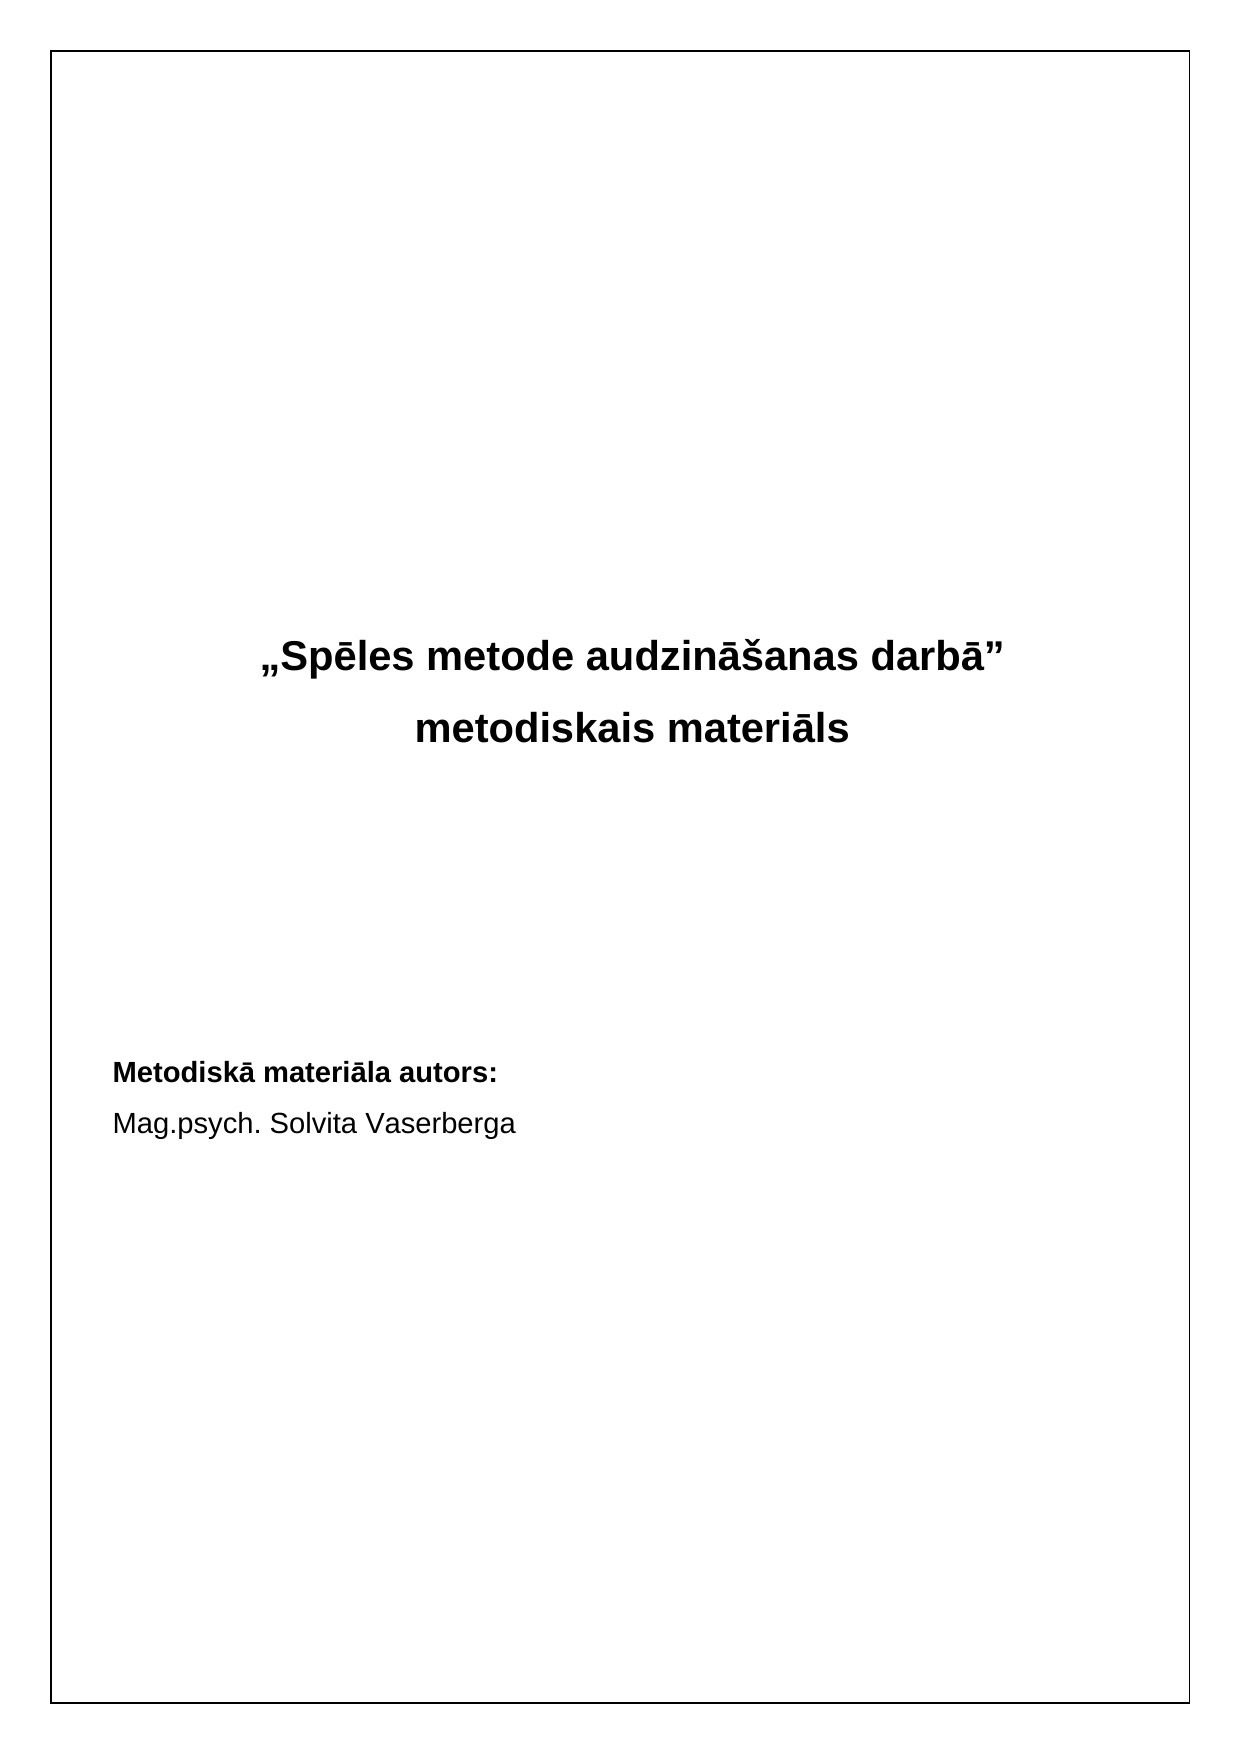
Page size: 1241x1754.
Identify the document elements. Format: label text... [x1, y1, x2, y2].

text „Spēles metode audzināšanas darbā” [112, 631, 1152, 679]
text Mag.psych. Solvita Vaserberga [112, 1106, 1152, 1139]
text metodiskais materiāls [112, 703, 1152, 751]
text Metodiskā materiāla autors: [112, 1055, 1152, 1089]
